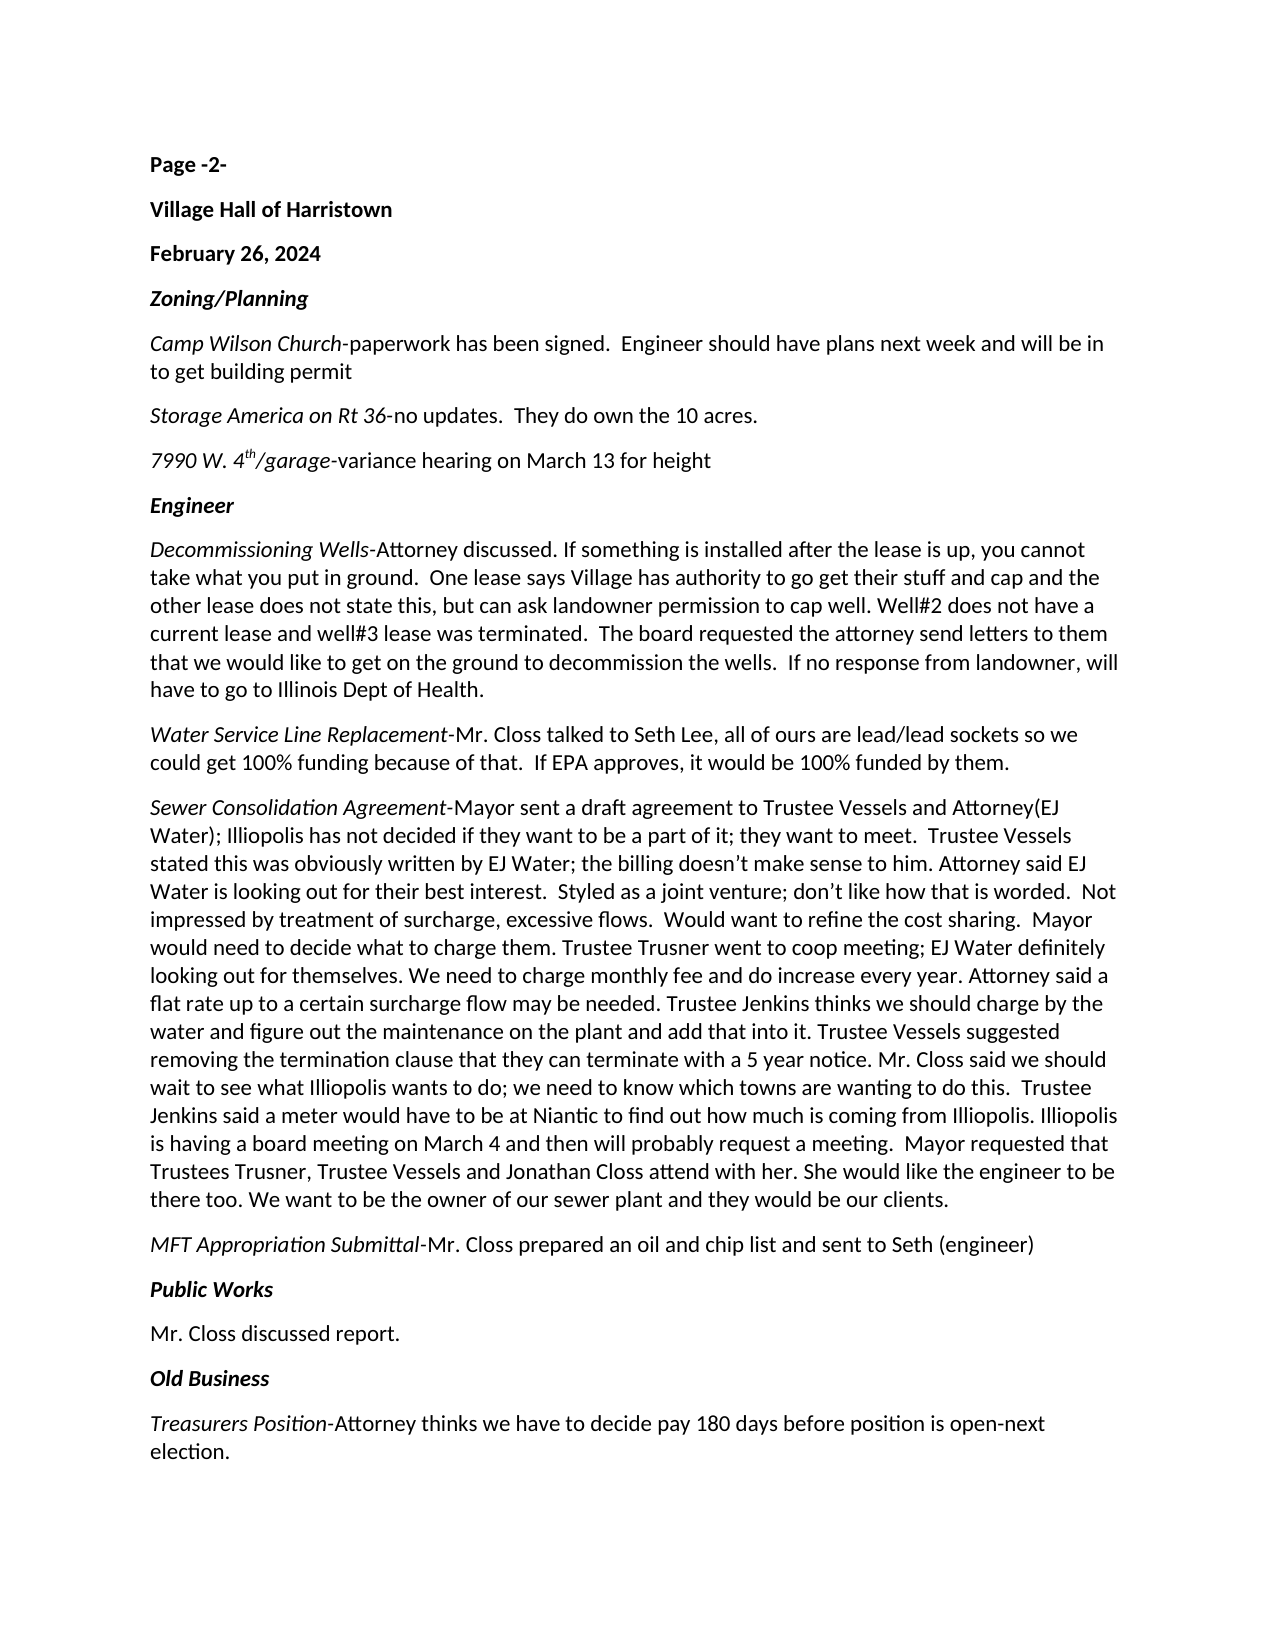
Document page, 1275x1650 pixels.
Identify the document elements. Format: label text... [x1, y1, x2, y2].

text Page -2- [150, 150, 1125, 178]
text Camp Wilson Church-paperwork has been signed. Engineer should have plans next week and will be in to get building permit [150, 329, 1125, 385]
text MFT Appropriation Submittal-Mr. Closs prepared an oil and chip list and sent to Seth (engineer) [150, 1230, 1125, 1258]
text 7990 W. 4th/garage-variance hearing on March 13 for height [150, 446, 1125, 474]
text Decommissioning Wells-Attorney discussed. If something is installed after the lease is up, you cannot take what you put in ground. One lease says Village has authority to go get their stuff and cap and the other lease does not state this, but can ask landowner permission to cap well. Well#2 does not have a current lease and well#3 lease was terminated. The board requested the attorney send letters to them that we would like to get on the ground to decommission the wells. If no response from landowner, will have to go to Illinois Dept of Health. [150, 536, 1125, 704]
text Old Business [150, 1364, 1125, 1392]
text Public Works [150, 1275, 1125, 1303]
text February 26, 2024 [150, 239, 1125, 267]
text Zoning/Planning [150, 284, 1125, 312]
text Mr. Closs discussed report. [150, 1319, 1125, 1347]
text Storage America on Rt 36-no updates. They do own the 10 acres. [150, 401, 1125, 429]
text Engineer [150, 491, 1125, 519]
text Village Hall of Harristown [150, 195, 1125, 223]
text Treasurers Position-Attorney thinks we have to decide pay 180 days before position is open-next election. [150, 1409, 1125, 1465]
text Water Service Line Replacement-Mr. Closs talked to Seth Lee, all of ours are lead/lead sockets so we could get 100% funding because of that. If EPA approves, it would be 100% funded by them. [150, 720, 1125, 776]
text Sewer Consolidation Agreement-Mayor sent a draft agreement to Trustee Vessels and Attorney(EJ Water); Illiopolis has not decided if they want to be a part of it; they want to meet. Trustee Vessels stated this was obviously written by EJ Water; the billing doesn’t make sense to him. Attorney said EJ Water is looking out for their best interest. Styled as a joint venture; don’t like how that is worded. Not impressed by treatment of surcharge, excessive flows. Would want to refine the cost sharing. Mayor would need to decide what to charge them. Trustee Trusner went to coop meeting; EJ Water definitely looking out for themselves. We need to charge monthly fee and do increase every year. Attorney said a flat rate up to a certain surcharge flow may be needed. Trustee Jenkins thinks we should charge by the water and figure out the maintenance on the plant and add that into it. Trustee Vessels suggested removing the termination clause that they can terminate with a 5 year notice. Mr. Closs said we should wait to see what Illiopolis wants to do; we need to know which towns are wanting to do this. Trustee Jenkins said a meter would have to be at Niantic to find out how much is coming from Illiopolis. Illiopolis is having a board meeting on March 4 and then will probably request a meeting. Mayor requested that Trustees Trusner, Trustee Vessels and Jonathan Closs attend with her. She would like the engineer to be there too. We want to be the owner of our sewer plant and they would be our clients. [150, 793, 1125, 1213]
